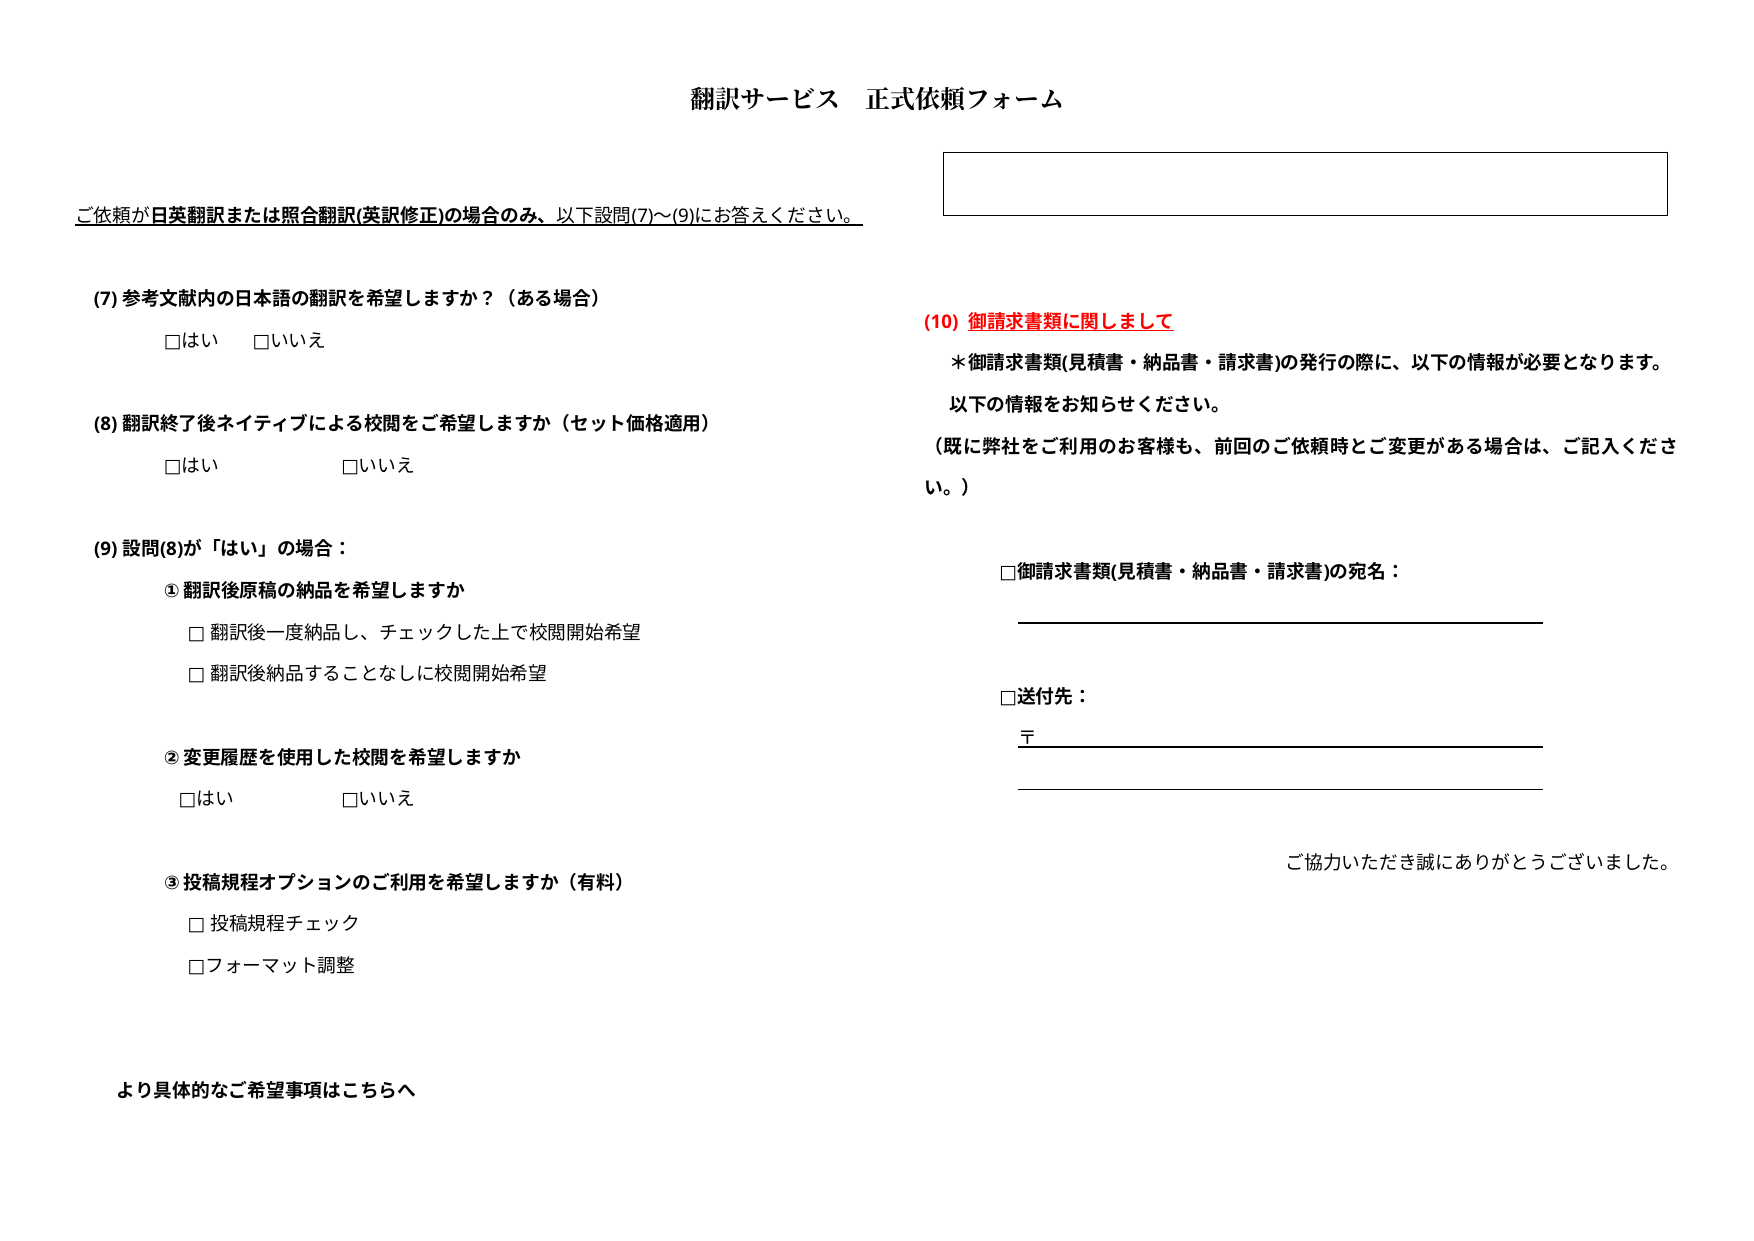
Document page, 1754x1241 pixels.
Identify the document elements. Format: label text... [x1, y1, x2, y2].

text □はい □いいえ [75, 443, 855, 485]
text ＊御請求書類(見積書・納品書・請求書)の発行の際に、以下の情報が必要となります。 [949, 341, 1679, 382]
text 〒 [999, 716, 1679, 757]
table_header [944, 153, 1667, 215]
text □はい □いいえ [75, 318, 855, 360]
text より具体的なご希望事項はこちらへ [117, 1068, 855, 1110]
text □ 投稿規程チェック [75, 902, 855, 943]
text (10) 御請求書類に関しまして [924, 299, 1679, 341]
text （既に弊社をご利用のお客様も、前回のご依頼時とご変更がある場合は、ご記入ください。） [924, 424, 1679, 507]
text □ 翻訳後納品することなしに校閲開始希望 [75, 652, 855, 693]
text □送付先： [999, 674, 1679, 716]
text (7) 参考文献内の日本語の翻訳を希望しますか？（ある場合） [75, 277, 855, 318]
text ①翻訳後原稿の納品を希望しますか [75, 568, 855, 610]
text ②変更履歴を使用した校閲を希望しますか [75, 735, 855, 777]
text □御請求書類(見積書・納品書・請求書)の宛名： [999, 549, 1679, 591]
text □フォーマット調整 [75, 943, 855, 985]
text 以下の情報をお知らせください。 [949, 382, 1679, 424]
text (8) 翻訳終了後ネイティブによる校閲をご希望しますか（セット価格適用） [75, 402, 855, 443]
text ③投稿規程オプションのご利用を希望しますか（有料） [75, 860, 855, 902]
text □はい □いいえ [75, 777, 855, 818]
text ご協力いただき誠にありがとうございました。 [899, 841, 1679, 882]
text ご依頼が日英翻訳または照合翻訳(英訳修正)の場合のみ、以下設問(7)～(9)にお答えください。 [75, 193, 855, 224]
text □ 翻訳後一度納品し、チェックした上で校閲開始希望 [75, 610, 855, 652]
text (9) 設問(8)が「はい」の場合： [75, 527, 855, 568]
